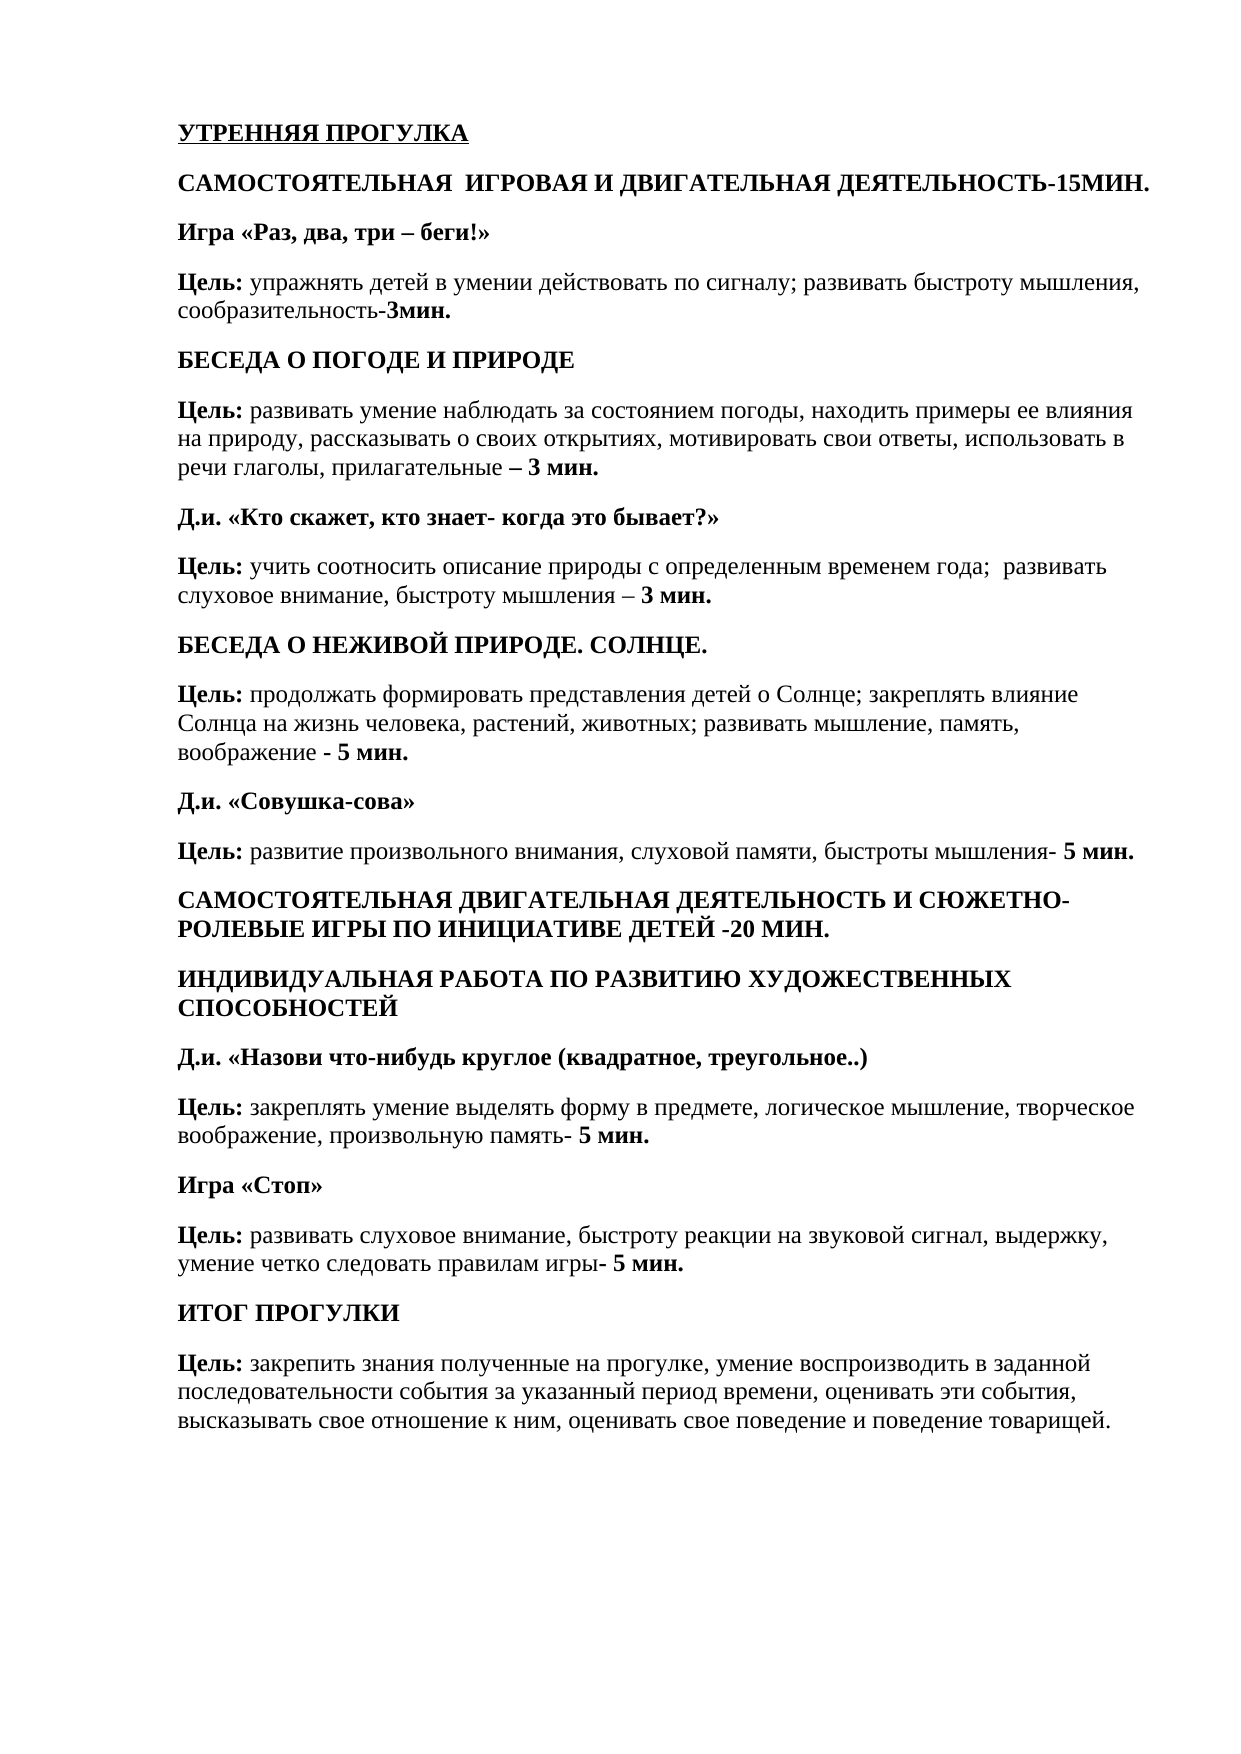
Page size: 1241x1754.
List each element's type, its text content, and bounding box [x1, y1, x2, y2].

text Игра «Стоп» [177, 1170, 1152, 1199]
text ИТОГ ПРОГУЛКИ [177, 1298, 1152, 1327]
text САМОСТОЯТЕЛЬНАЯ ИГРОВАЯ И ДВИГАТЕЛЬНАЯ ДЕЯТЕЛЬНОСТЬ-15МИН. [177, 168, 1152, 196]
text Цель: закреплять умение выделять форму в предмете, логическое мышление, творческое воображение, произвольную память- 5 мин. [177, 1092, 1152, 1149]
text Цель: продолжать формировать представления детей о Солнце; закреплять влияние Солнца на жизнь человека, растений, животных; развивать мышление, память, воображение - 5 мин. [177, 679, 1152, 766]
text Д.и. «Назови что-нибудь круглое (квадратное, треугольное..) [177, 1042, 1152, 1071]
text Цель: развивать слуховое внимание, быстроту реакции на звуковой сигнал, выдержку, умение четко следовать правилам игры- 5 мин. [177, 1220, 1152, 1277]
text Д.и. «Совушка-сова» [177, 786, 1152, 815]
text Д.и. «Кто скажет, кто знает- когда это бывает?» [177, 502, 1152, 531]
text Цель: учить соотносить описание природы с определенным временем года; развивать слуховое внимание, быстроту мышления – 3 мин. [177, 551, 1152, 609]
text УТРЕННЯЯ ПРОГУЛКА [177, 118, 1152, 147]
text ИНДИВИДУАЛЬНАЯ РАБОТА ПО РАЗВИТИЮ ХУДОЖЕСТВЕННЫХ СПОСОБНОСТЕЙ [177, 964, 1152, 1021]
text Цель: упражнять детей в умении действовать по сигналу; развивать быстроту мышления, сообразительность-3мин. [177, 267, 1152, 324]
text БЕСЕДА О ПОГОДЕ И ПРИРОДЕ [177, 345, 1152, 374]
text Цель: развитие произвольного внимания, слуховой памяти, быстроты мышления- 5 мин. [177, 836, 1152, 865]
text Игра «Раз, два, три – беги!» [177, 217, 1152, 246]
text БЕСЕДА О НЕЖИВОЙ ПРИРОДЕ. СОЛНЦЕ. [177, 630, 1152, 658]
text Цель: развивать умение наблюдать за состоянием погоды, находить примеры ее влияния на природу, рассказывать о своих открытиях, мотивировать свои ответы, использовать в речи глаголы, прилагательные – 3 мин. [177, 395, 1152, 481]
text Цель: закрепить знания полученные на прогулке, умение воспроизводить в заданной последовательности события за указанный период времени, оценивать эти события, высказывать свое отношение к ним, оценивать свое поведение и поведение товарищей. [177, 1348, 1152, 1434]
text САМОСТОЯТЕЛЬНАЯ ДВИГАТЕЛЬНАЯ ДЕЯТЕЛЬНОСТЬ И СЮЖЕТНО-РОЛЕВЫЕ ИГРЫ ПО ИНИЦИАТИВЕ ДЕТЕЙ -20 МИН. [177, 886, 1152, 943]
